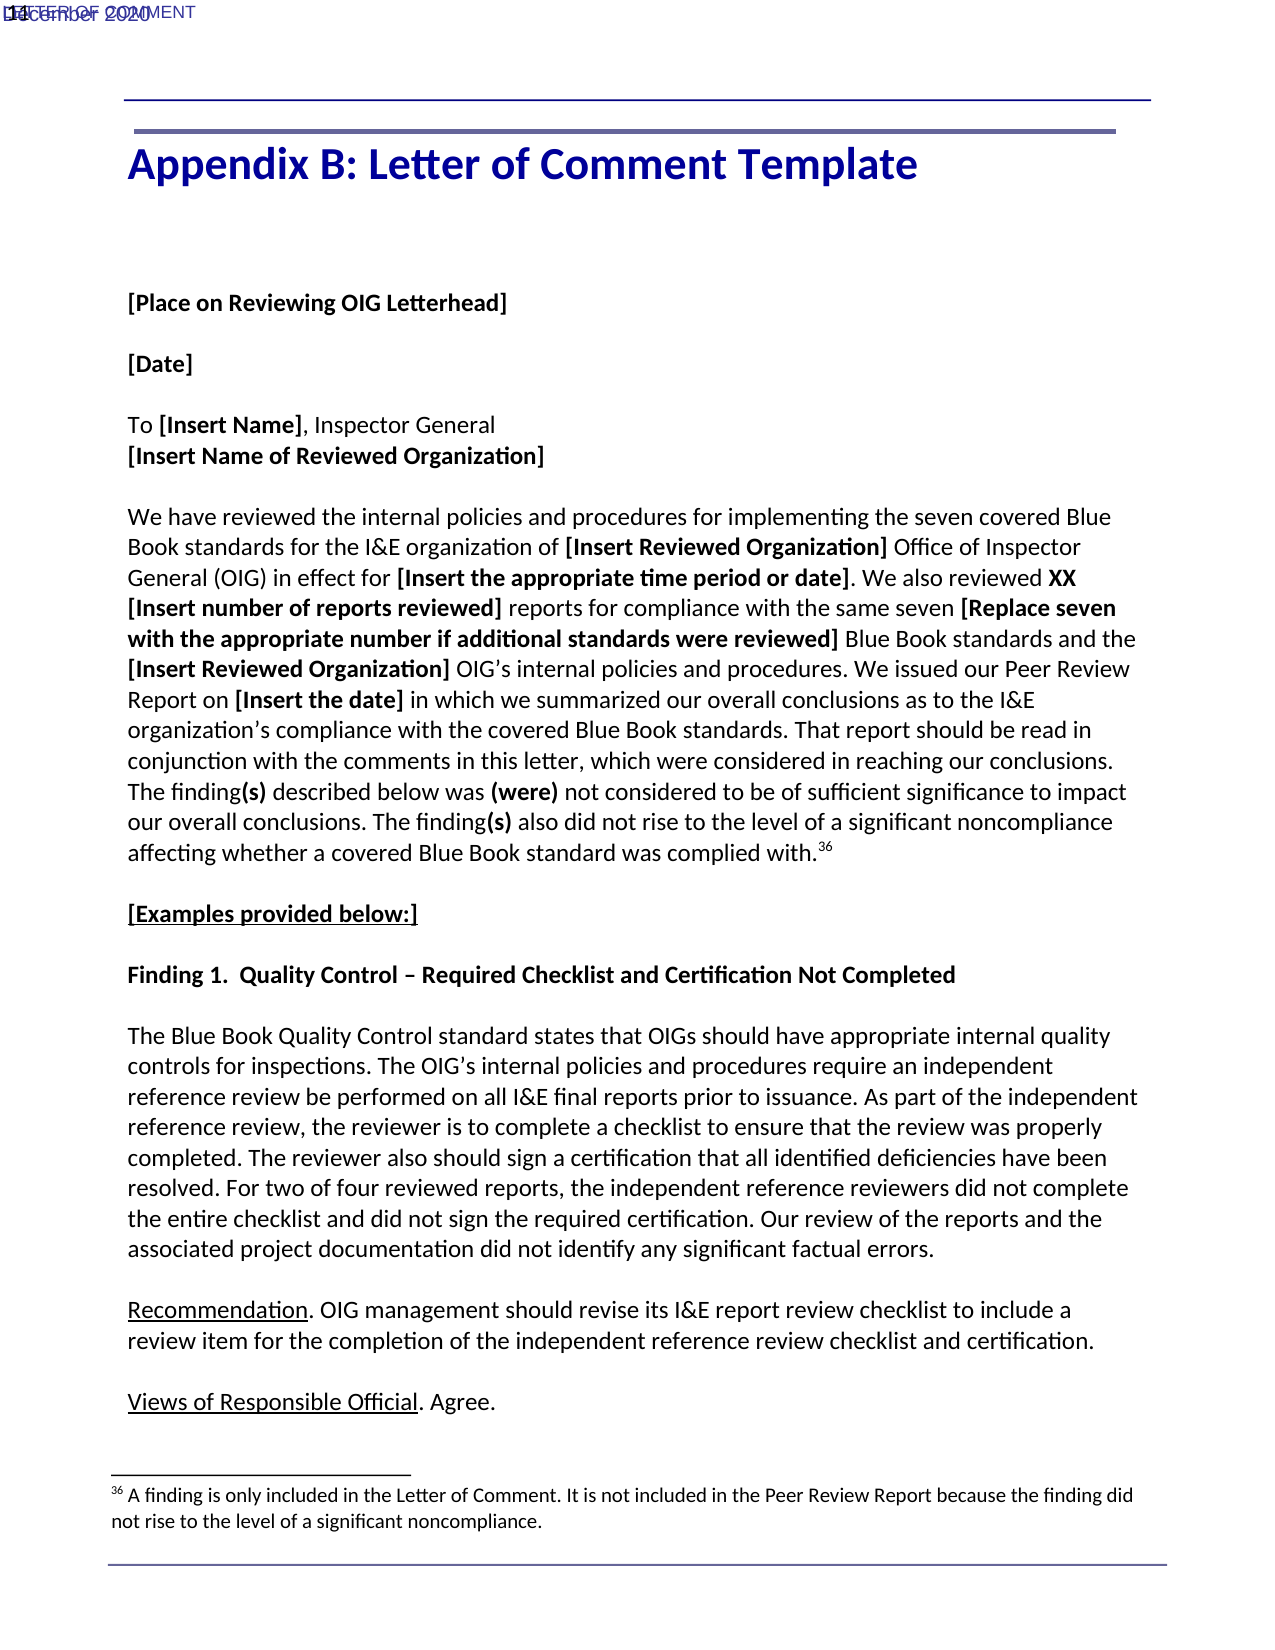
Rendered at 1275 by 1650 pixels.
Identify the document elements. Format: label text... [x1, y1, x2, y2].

text 36 A finding is only included in the Letter of Comment. It is not included in the Peer Review Report because the finding did not rise to the level of a significant noncompliance. [111, 1482, 1140, 1533]
subtitle [Place on Reviewing OIG Letterhead] [Date] [127, 287, 511, 379]
subtitle [Examples provided below:] [127, 898, 1179, 928]
text We have reviewed the internal policies and procedures for implementing the seven covered Blue Book standards for the I&E organization of [Insert Reviewed Organization] Office of Inspector General (OIG) in effect for [Insert the appropriate time period or date]. We also reviewed XX [Insert number of reports reviewed] reports for compliance with the same seven [Replace seven with the appropriate number if additional standards were reviewed] Blue Book standards and the [Insert Reviewed Organization] OIG’s internal policies and procedures. We issued our Peer Review Report on [Insert the date] in which we summarized our overall conclusions as to the I&E organization’s compliance with the covered Blue Book standards. That report should be read in conjunction with the comments in this letter, which were considered in reaching our conclusions. The finding(s) described below was (were) not considered to be of sufficient significance to impact our overall conclusions. The finding(s) also did not rise to the level of a significant noncompliance affecting whether a covered Blue Book standard was complied with.36 [127, 501, 1138, 867]
subtitle Appendix B: Letter of Comment Template [127, 135, 1179, 191]
text To [Insert Name], Inspector General [127, 409, 1179, 440]
text The Blue Book Quality Control standard states that OIGs should have appropriate internal quality controls for inspections. The OIG’s internal policies and procedures require an independent reference review be performed on all I&E final reports prior to issuance. As part of the independent reference review, the reviewer is to complete a checklist to ensure that the review was properly completed. The reviewer also should sign a certification that all identified deficiencies have been resolved. For two of four reviewed reports, the independent reference reviewers did not complete the entire checklist and did not sign the required certification. Our review of the reports and the associated project documentation did not identify any significant factual errors. [127, 1020, 1141, 1264]
subtitle [Insert Name of Reviewed Organization] [127, 440, 1179, 470]
text Recommendation. OIG management should revise its I&E report review checklist to include a review item for the completion of the independent reference review checklist and certification. [127, 1294, 1132, 1356]
subtitle Finding 1. Quality Control – Required Checklist and Certification Not Completed [127, 959, 1179, 989]
text Views of Responsible Official. Agree. [127, 1386, 1179, 1417]
